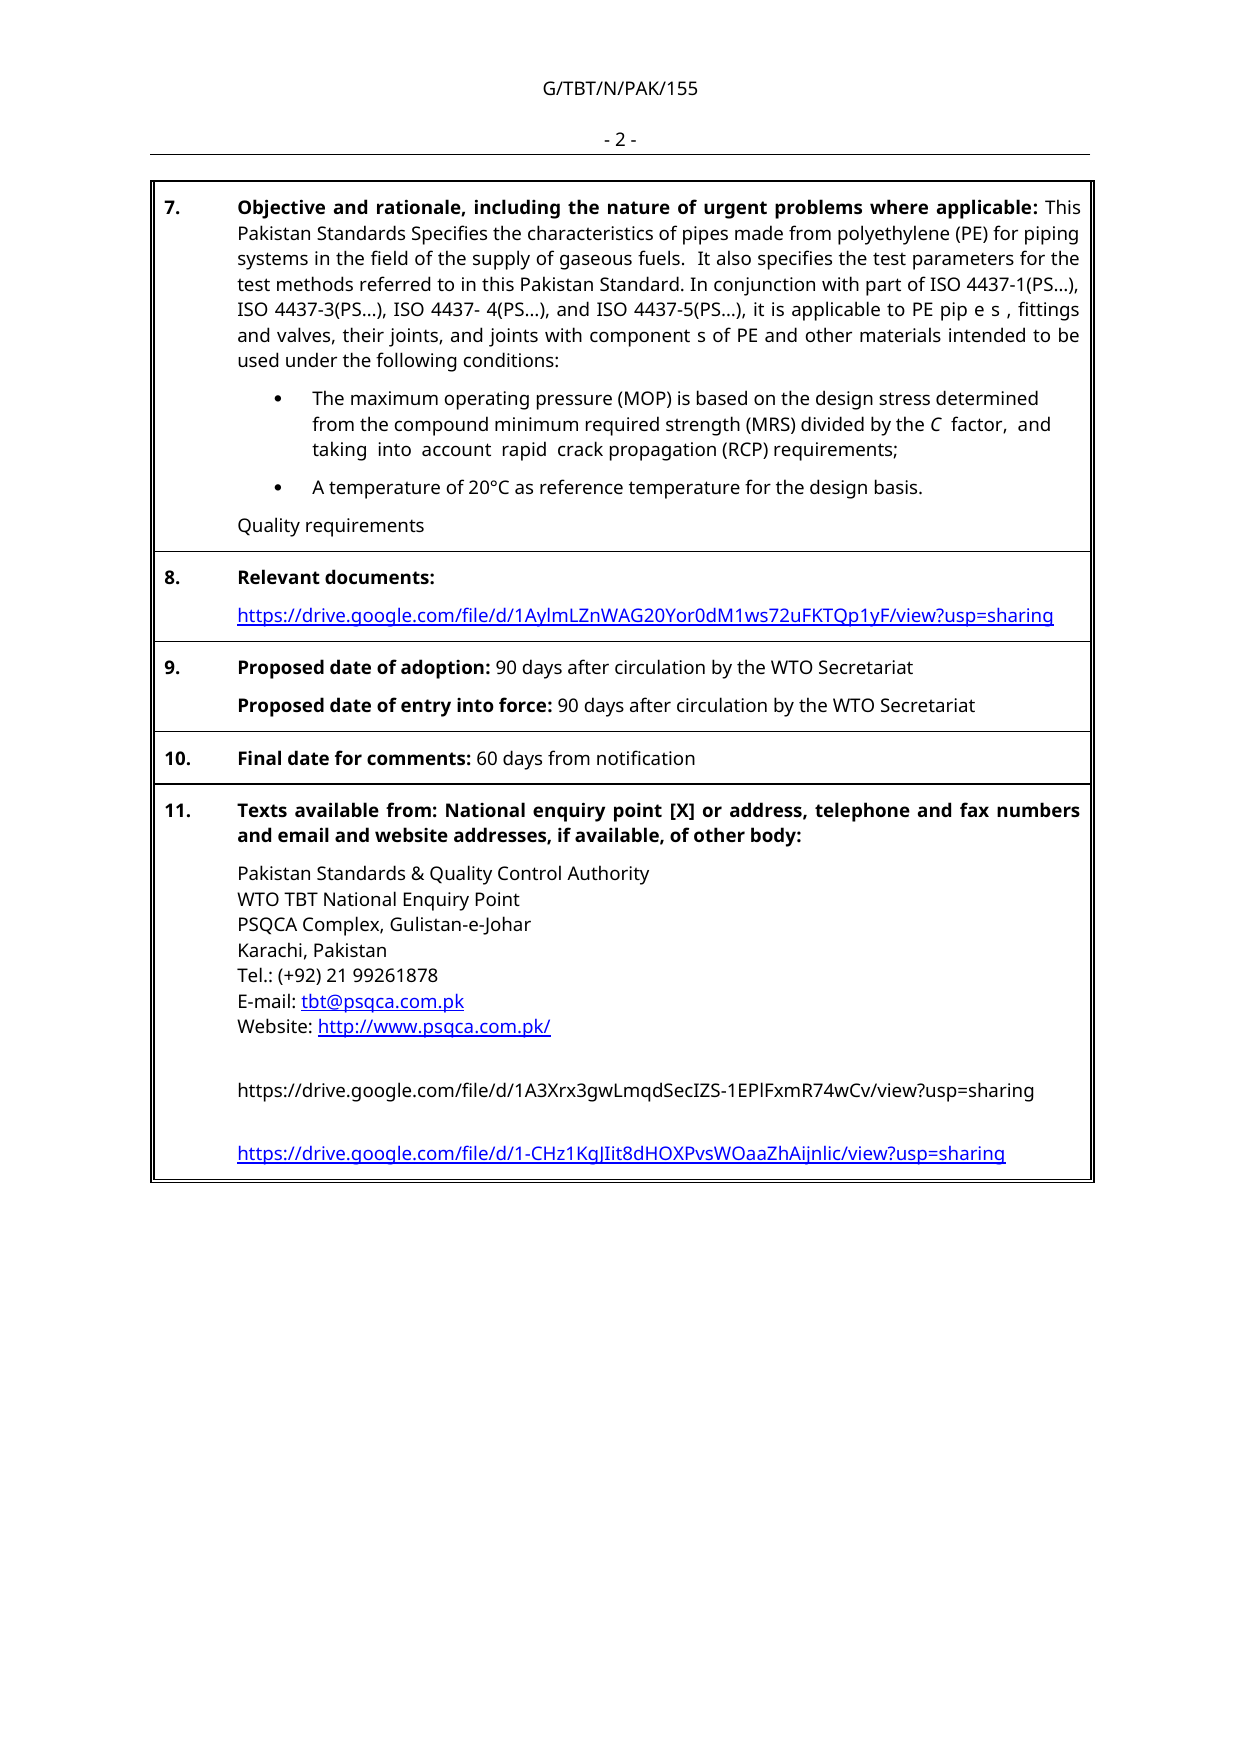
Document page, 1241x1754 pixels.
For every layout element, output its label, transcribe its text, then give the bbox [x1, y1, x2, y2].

table_cell 11. [155, 785, 225, 1179]
table_cell Objective and rationale, including the nature of urgent problems where applicable: This Pakistan Standards Specifies the characteristics of pipes made from polyethylene (PE) for piping systems in the field of the supply of gaseous fuels. It also specifies the test parameters for the test methods referred to in this Pakistan Standard. In conjunction with part of ISO 4437-1(PS…), ISO 4437-3(PS…), ISO 4437- 4(PS…), and ISO 4437-5(PS…), it is applicable to PE pip e s , fittings and valves, their joints, and joints with component s of PE and other materials intended to be used under the following conditions: The maximum operating pressure (MOP) is based on the design stress determined from the compound minimum required strength (MRS) divided by the C factor, and taking into account rapid crack propagation (RCP) requirements; A temperature of 20°C as reference temperature for the design basis. Quality requirements [225, 182, 1090, 551]
table_cell Texts available from: National enquiry point [X] or address, telephone and fax numbers and email and website addresses, if available, of other body: Pakistan Standards & Quality Control Authority WTO TBT National Enquiry Point PSQCA Complex, Gulistan-e-Johar Karachi, Pakistan Tel.: (+92) 21 99261878 E-mail: tbt@psqca.com.pk Website: http://www.psqca.com.pk/ https://drive.google.com/file/d/1A3Xrx3gwLmqdSecIZS-1EPlFxmR74wCv/view?usp=sharing https://drive.google.com/file/d/1-CHz1KgJIit8dHOXPvsWOaaZhAijnlic/view?usp=sharing [225, 785, 1090, 1179]
table_cell Final date for comments: 60 days from notification [225, 732, 1090, 783]
table_cell 8. [155, 552, 225, 641]
table_cell 9. [155, 642, 225, 731]
table_cell Proposed date of adoption: 90 days after circulation by the WTO Secretariat Proposed date of entry into force: 90 days after circulation by the WTO Secretariat [225, 642, 1090, 731]
table_cell Relevant documents: https://drive.google.com/file/d/1AylmLZnWAG20Yor0dM1ws72uFKTQp1yF/view?usp=sharing [225, 552, 1090, 641]
table_cell 7. [155, 182, 225, 551]
table_cell 10. [155, 732, 225, 783]
